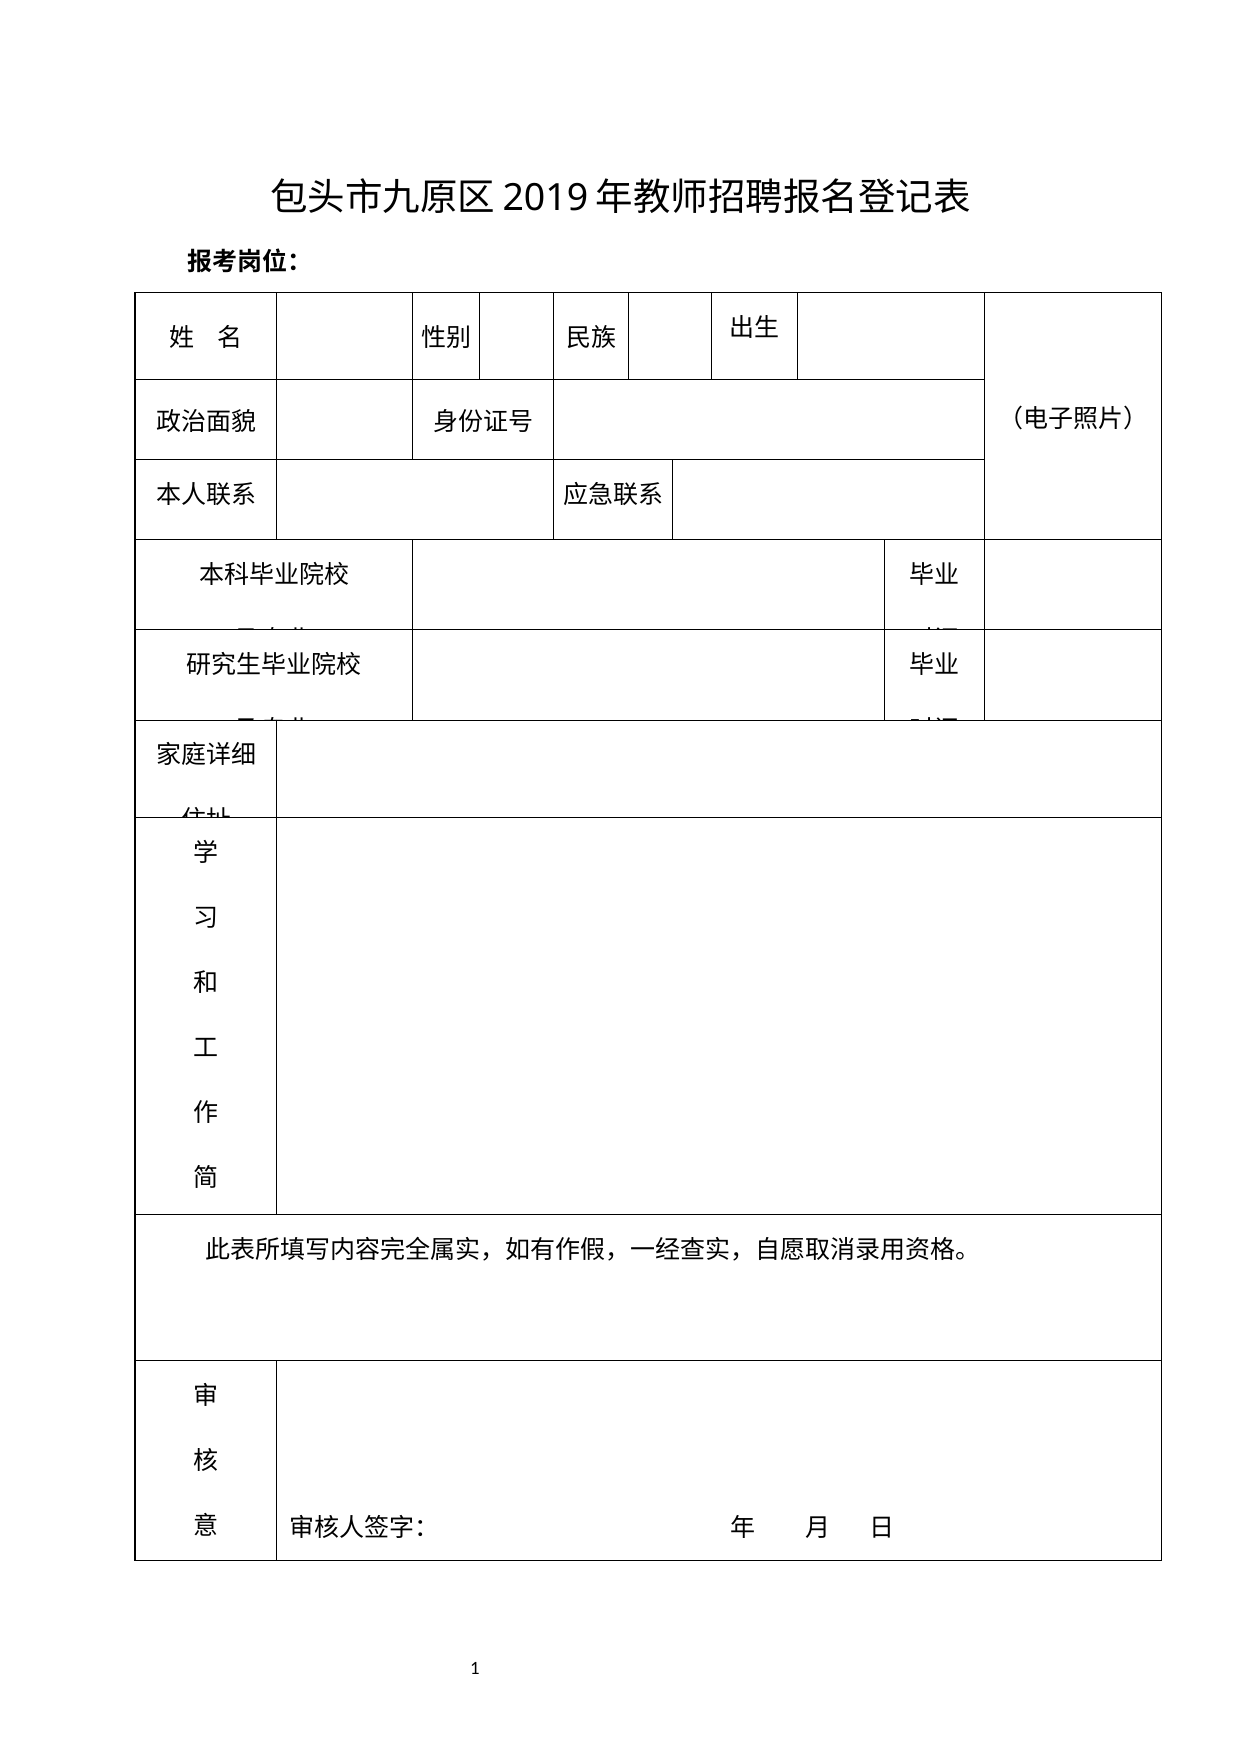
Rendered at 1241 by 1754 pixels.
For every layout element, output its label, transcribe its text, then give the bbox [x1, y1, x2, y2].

table_cell 本科毕业院校 及专业 [136, 540, 412, 629]
table_cell [277, 818, 1161, 1214]
table_cell 学 习 和 工 作 简 历 [136, 818, 276, 1214]
table_header 出生 年月 [712, 293, 797, 379]
table_header 姓 名 [136, 293, 276, 379]
table_cell [277, 721, 1161, 817]
table_cell [413, 540, 884, 629]
table_cell 身份证号 [413, 380, 553, 459]
table_header 性别 [413, 293, 479, 379]
table_header [480, 293, 553, 379]
table_cell [277, 380, 412, 459]
table_cell 本人联系 电话 [136, 460, 276, 539]
table_cell 毕业 时间 [885, 540, 984, 629]
table_header 民族 [554, 293, 628, 379]
table_cell 审核人签字： 年 月 日 [277, 1361, 1161, 1559]
table_cell 政治面貌 [136, 380, 276, 459]
table_header [277, 293, 412, 379]
table_cell [985, 630, 1161, 719]
table_cell 审 核 意 见 [136, 1361, 276, 1559]
table_header （电子照片） [985, 293, 1161, 539]
table_header [798, 293, 984, 379]
table_cell [554, 380, 984, 459]
table_cell [277, 460, 553, 539]
table_cell 家庭详细 住址 [136, 721, 276, 817]
text 报考岗位： [187, 227, 1053, 292]
table_header [629, 293, 711, 379]
table_cell 应急联系电话 [554, 460, 672, 539]
table_cell [673, 460, 984, 539]
table_cell 研究生毕业院校 及专业 [136, 630, 412, 719]
table_cell [985, 540, 1161, 629]
table_cell [413, 630, 884, 719]
text 包头市九原区2019年教师招聘报名登记表 [187, 162, 1053, 227]
table_cell 毕业 时间 [885, 630, 984, 719]
table_cell 此表所填写内容完全属实，如有作假，一经查实，自愿取消录用资格。 承诺人： 年 月 日 [136, 1215, 1161, 1360]
